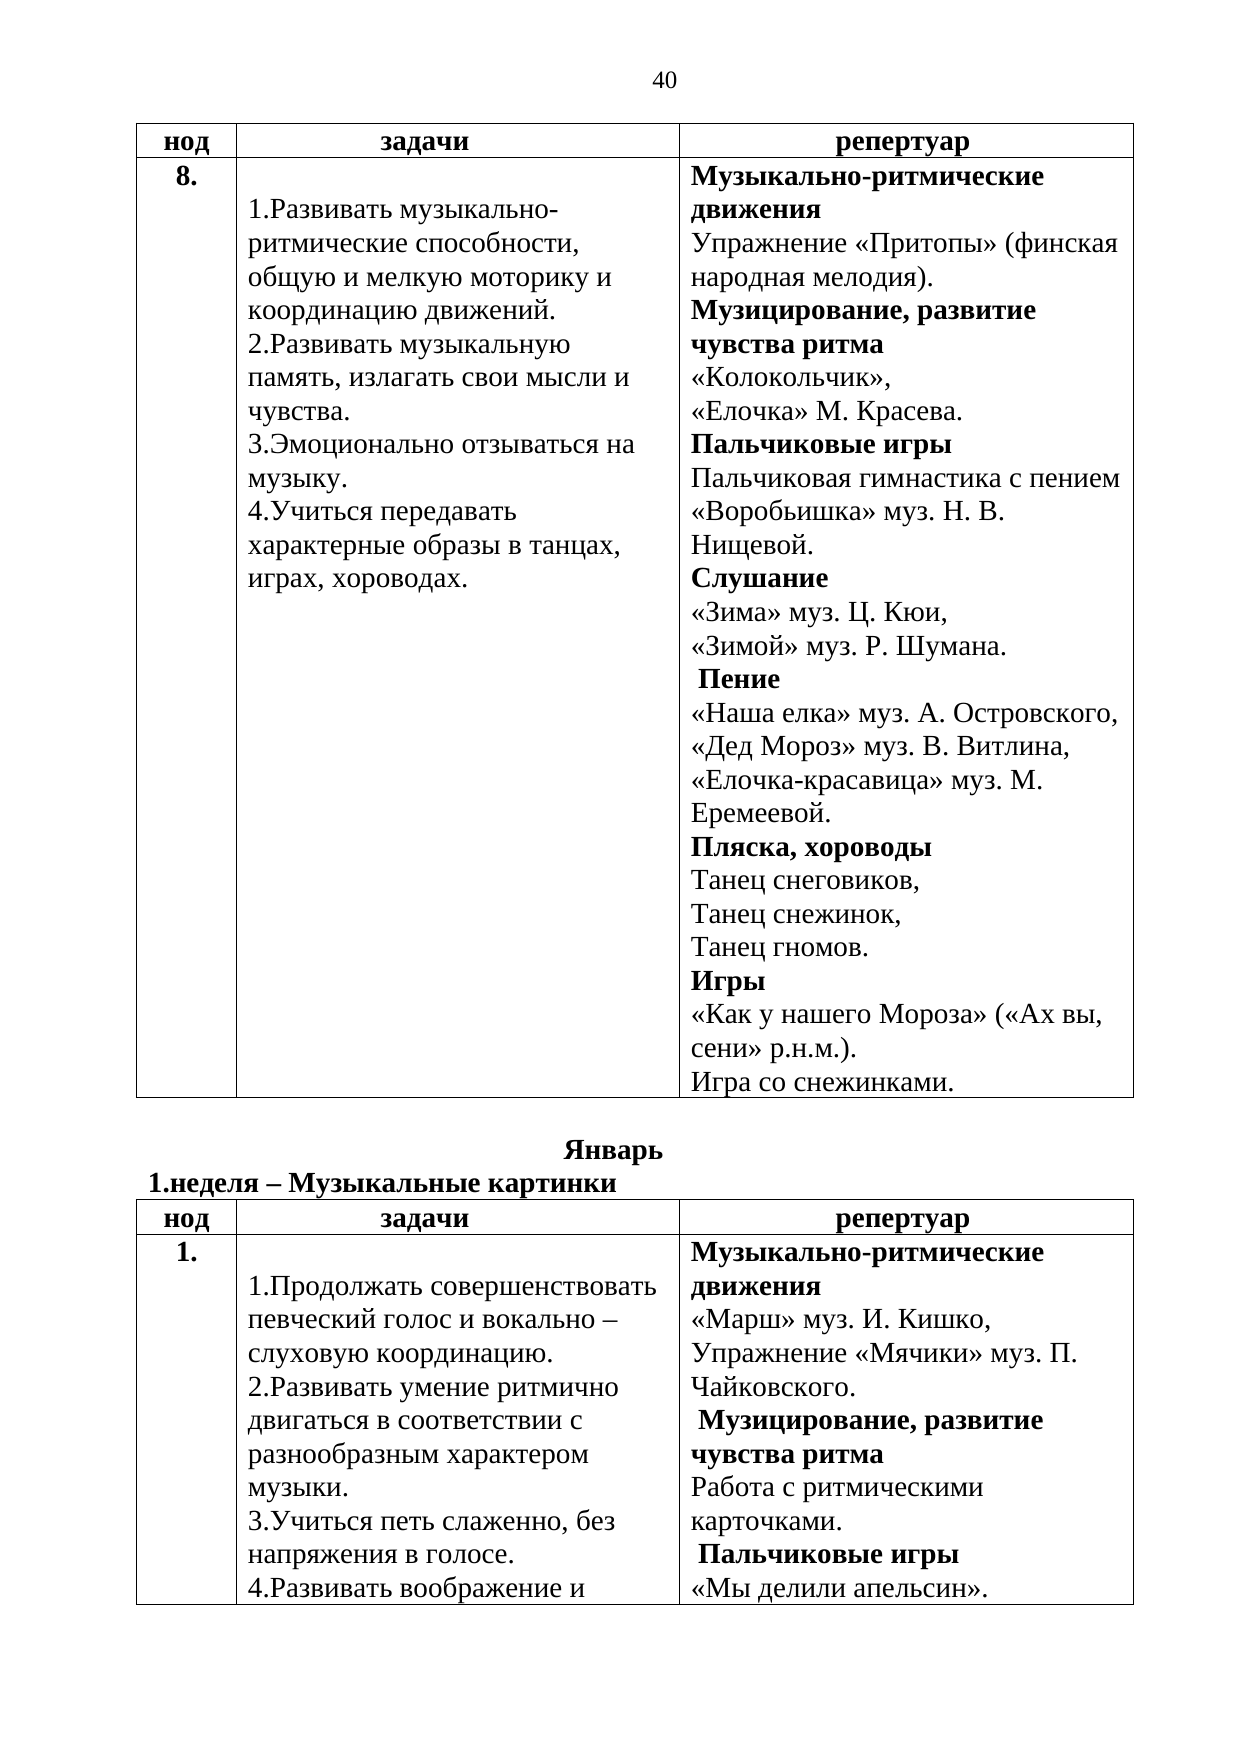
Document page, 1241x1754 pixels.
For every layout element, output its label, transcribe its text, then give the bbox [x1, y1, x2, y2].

table_header задачи [237, 124, 679, 157]
table_cell 8. [137, 158, 236, 1097]
table_header репертуар [680, 124, 1133, 157]
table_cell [680, 1235, 1133, 1603]
table_header нод [137, 124, 236, 157]
table_header репертуар [680, 1200, 1133, 1233]
table_header задачи [237, 1200, 679, 1233]
table_cell 1.Развивать музыкально- ритмические способности, общую и мелкую моторику и координацию движений. 2.Развивать музыкальную память, излагать свои мысли и чувства. 3.Эмоционально отзываться на музыку. 4.Учиться передавать характерные образы в танцах, играх, хороводах. [237, 158, 679, 1097]
text 1.неделя – Музыкальные картинки [148, 1165, 1181, 1199]
table_header нод [137, 1200, 236, 1233]
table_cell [237, 1235, 679, 1603]
table_cell 1. [137, 1235, 236, 1603]
text Январь [148, 1132, 1181, 1165]
